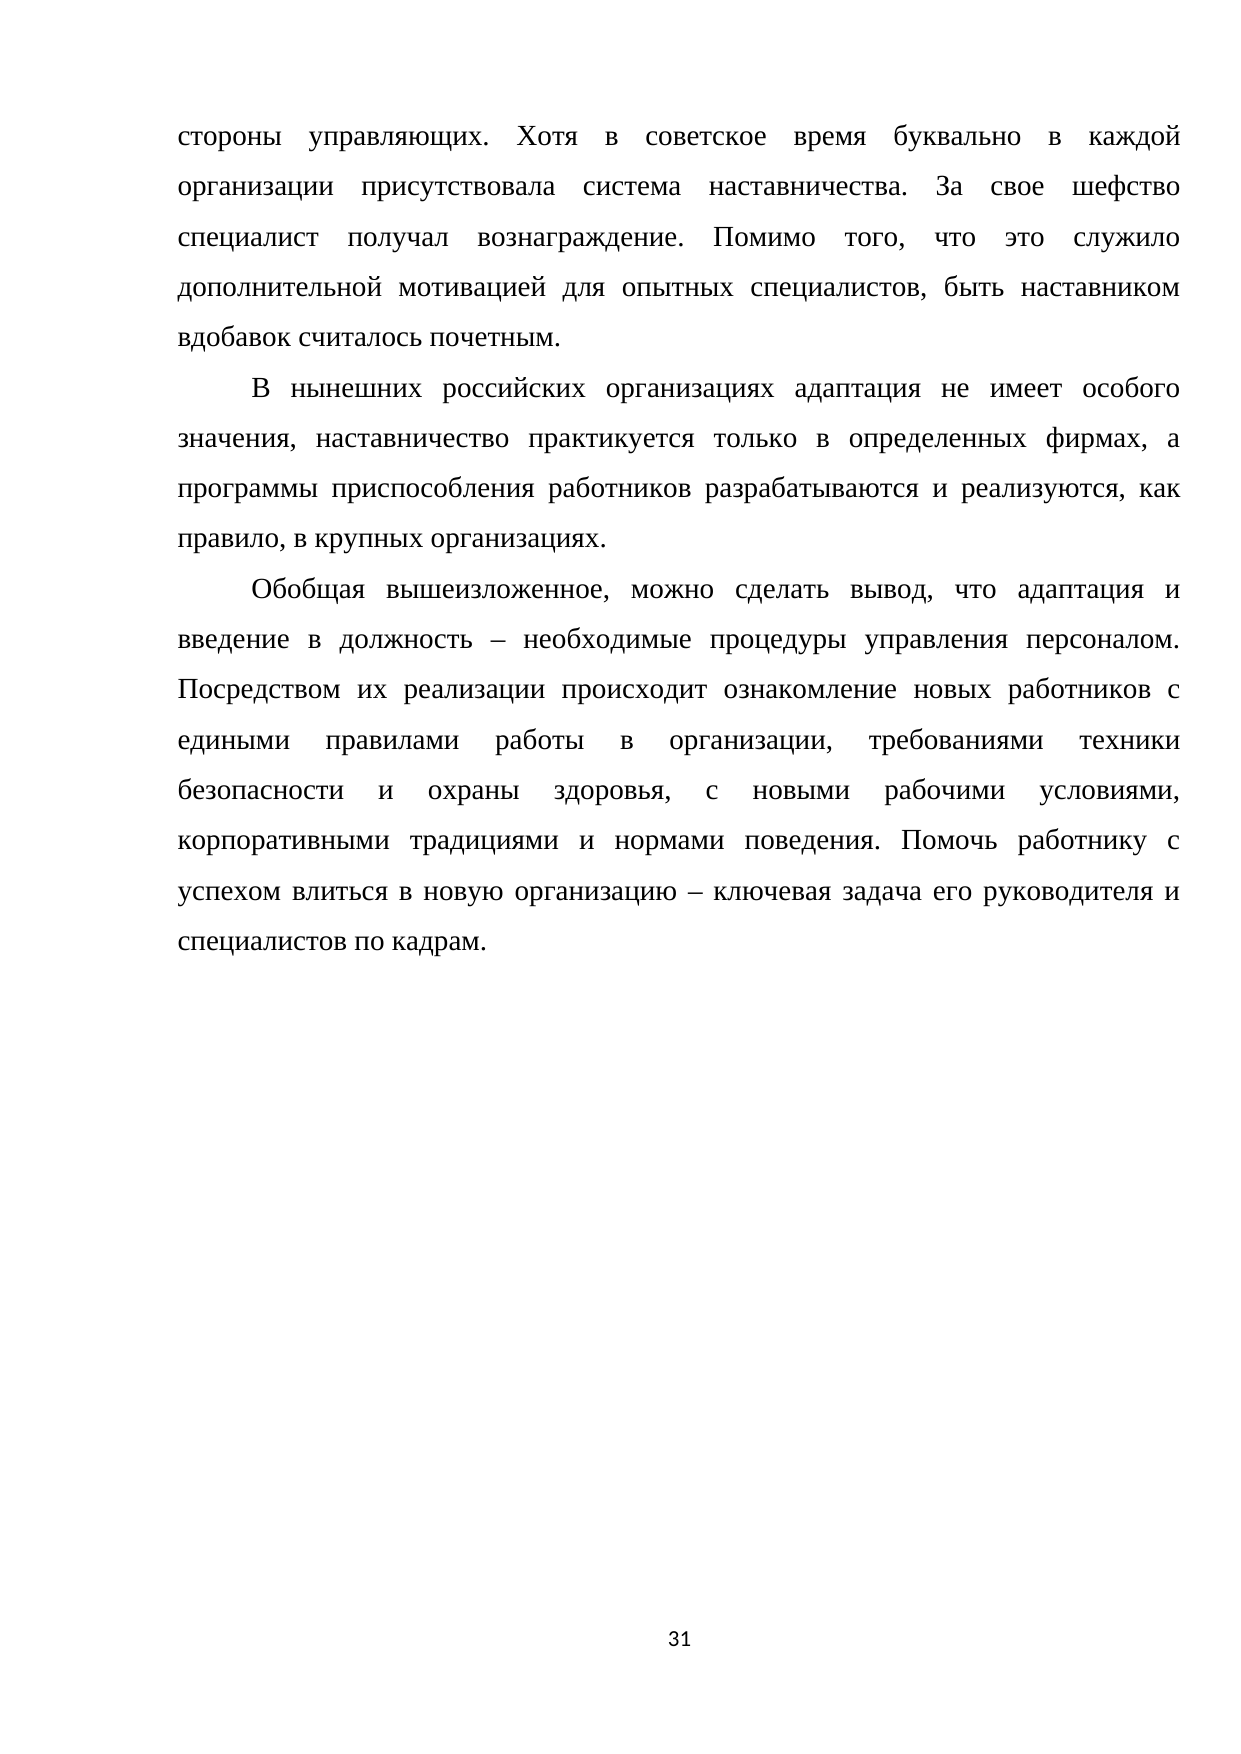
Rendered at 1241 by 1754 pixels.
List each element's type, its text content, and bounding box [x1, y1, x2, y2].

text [177, 118, 1181, 353]
text Обобщая вышеизложенное, можно сделать вывод, что адаптация и введение в должность – необходимые процедуры управления персоналом. Посредством их реализации происходит ознакомление новых работников с едиными правилами работы в организации, требованиями техники безопасности и охраны здоровья, с новыми рабочими условиями, корпоративными традициями и нормами поведения. Помочь работнику с успехом влиться в новую организацию – ключевая задача его руководителя и специалистов по кадрам. [177, 571, 1181, 957]
text В нынешних российских организациях адаптация не имеет особого значения, наставничество практикуется только в определенных фирмах, а программы приспособления работников разрабатываются и реализуются, как правило, в крупных организациях. [177, 370, 1181, 554]
